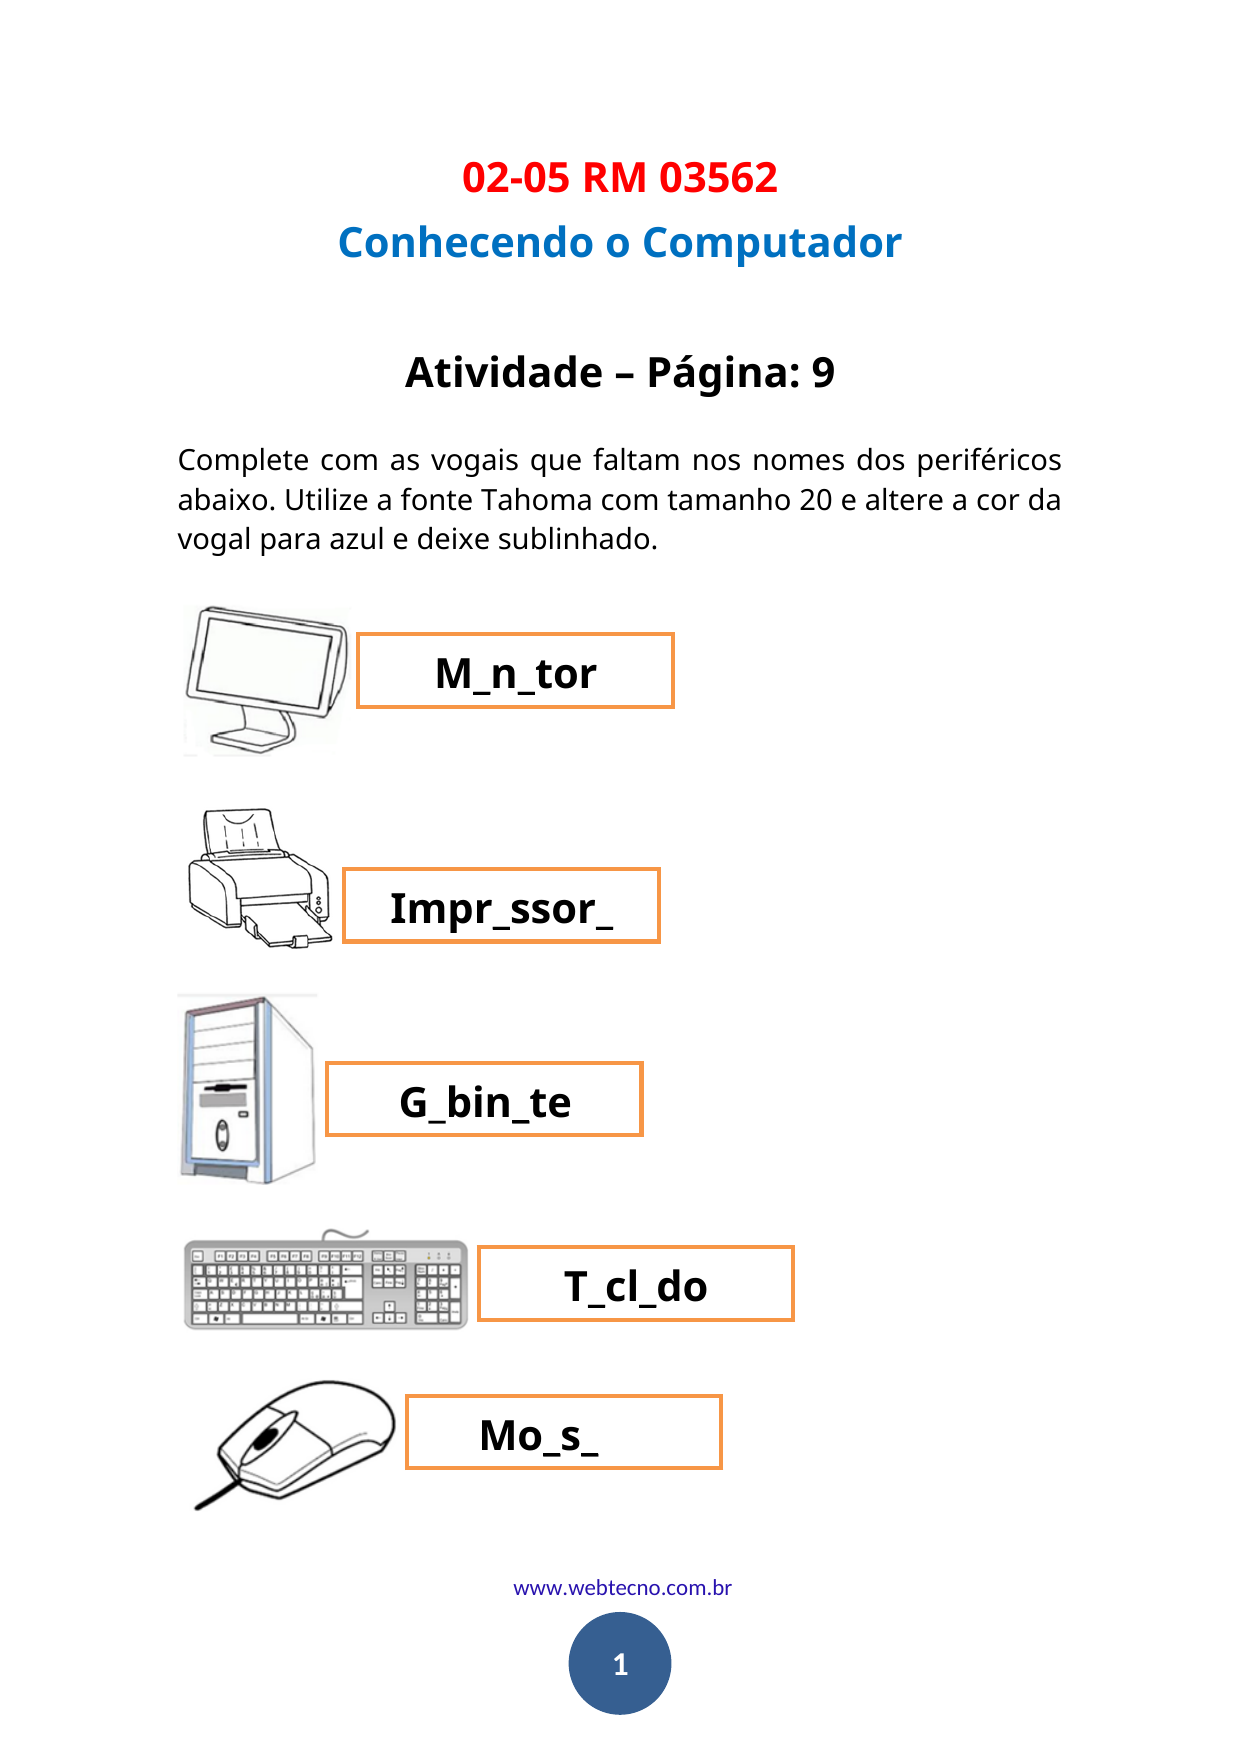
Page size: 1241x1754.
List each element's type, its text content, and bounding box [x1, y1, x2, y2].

text Complete com as vogais que faltam nos nomes dos periféricos abaixo. Utilize a fonte Tahoma com tamanho 20 e altere a cor da vogal para azul e deixe sublinhado. [177, 439, 1063, 558]
picture [177, 597, 374, 759]
picture [177, 989, 324, 1185]
picture [177, 1223, 470, 1337]
text Atividade – Página: 9 [177, 343, 1063, 400]
text 02-05 RM 03562 [177, 148, 1063, 204]
text Conhecendo o Computador [177, 213, 1063, 270]
picture [177, 797, 340, 951]
picture [177, 1375, 414, 1512]
